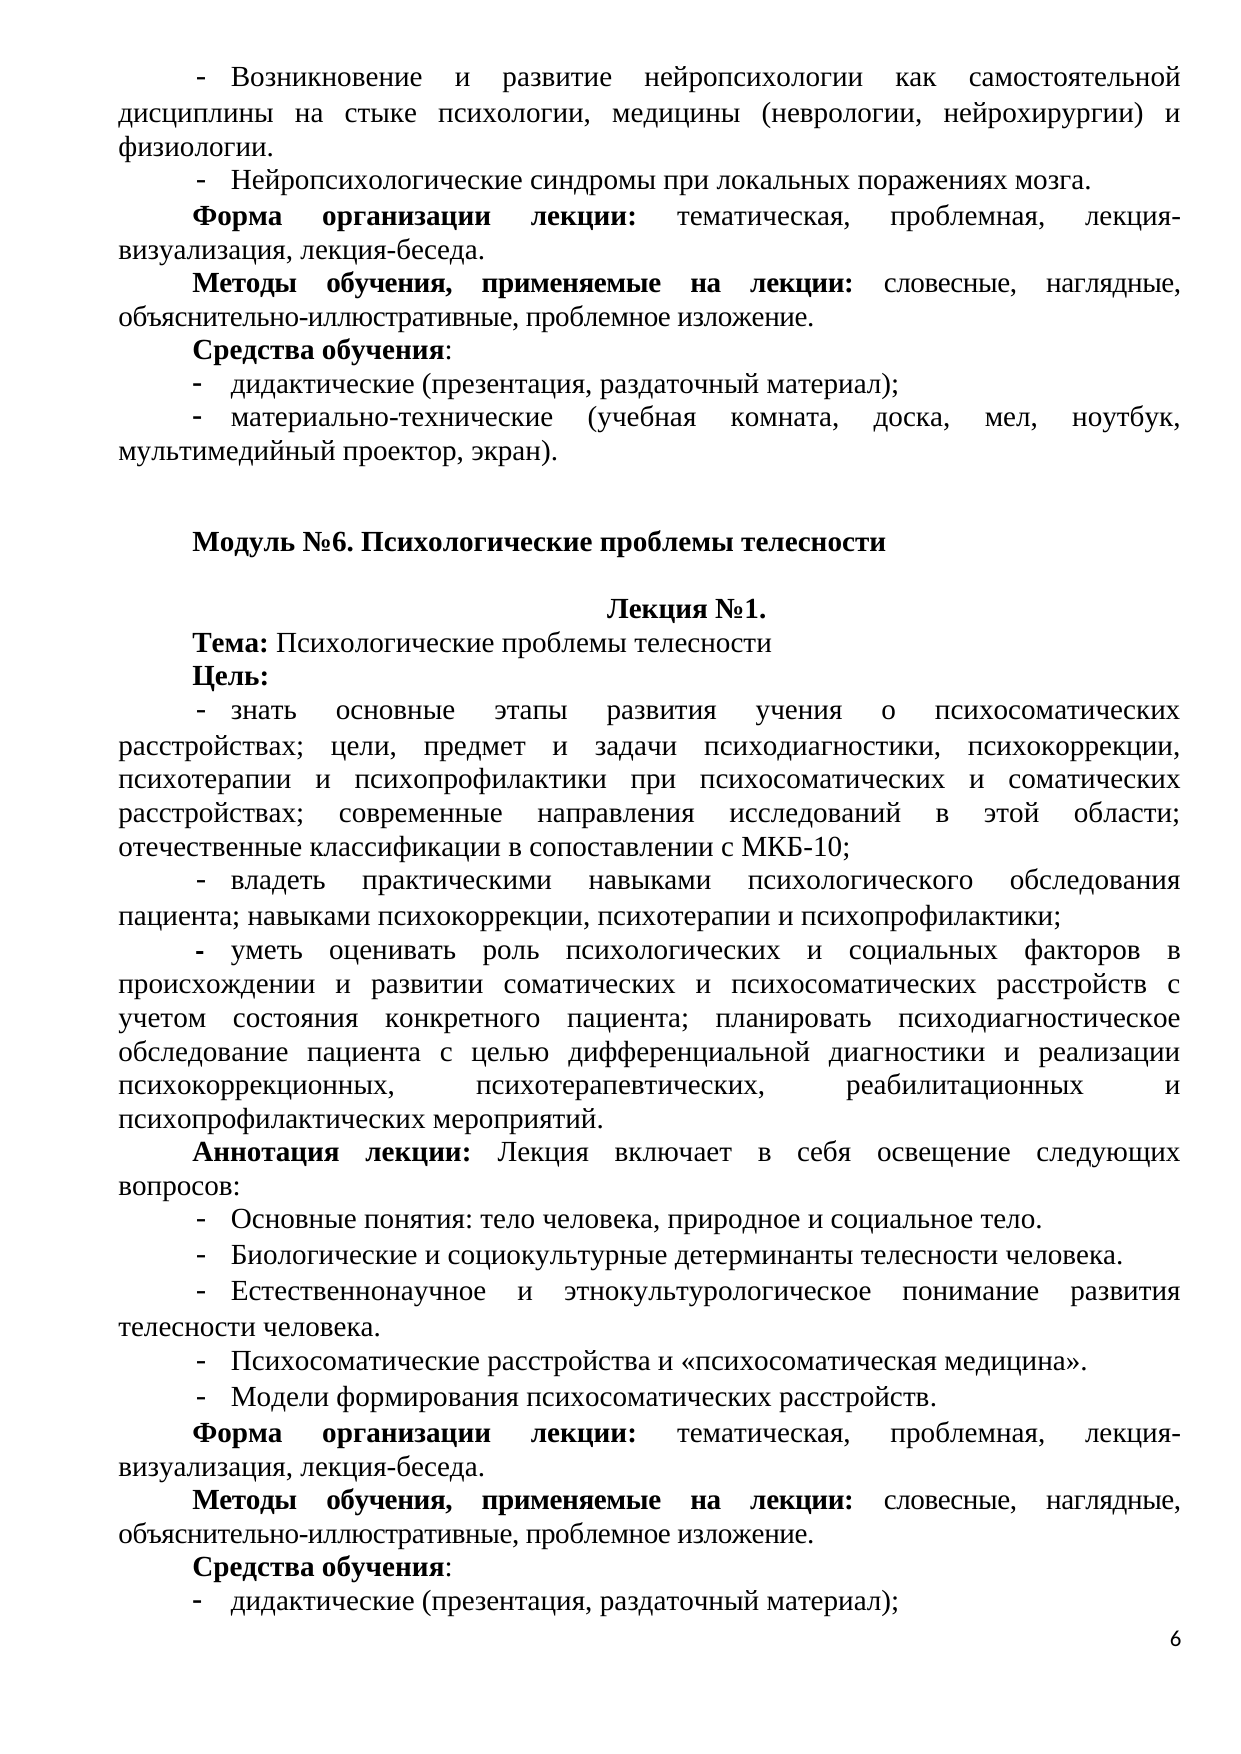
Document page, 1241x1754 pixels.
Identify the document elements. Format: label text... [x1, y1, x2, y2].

list Биологические и социокультурные детерминанты телесности человека. [118, 1237, 1181, 1273]
text Цель: [118, 658, 1181, 692]
list Естественнонаучное и этнокультурологическое понимание развития телесности человека. [118, 1273, 1181, 1343]
text Аннотация лекции: Лекция включает в себя освещение следующих вопросов: [118, 1134, 1181, 1201]
text Средства обучения: [118, 1549, 1181, 1583]
list Основные понятия: тело человека, природное и социальное тело. [118, 1201, 1181, 1237]
list знать основные этапы развития учения о психосоматических расстройствах; цели, предмет и задачи психодиагностики, психокоррекции, психотерапии и психопрофилактики при психосоматических и соматических расстройствах; современные направления исследований в этой области; отечественные классификации в сопоставлении с МКБ-10; [118, 692, 1181, 862]
text Средства обучения: [118, 332, 1181, 366]
text Модуль №6. Психологические проблемы телесности [118, 524, 1181, 558]
list дидактические (презентация, раздаточный материал); [118, 1583, 1181, 1616]
text Форма организации лекции: тематическая, проблемная, лекция-визуализация, лекция-беседа. [118, 1415, 1181, 1482]
text Методы обучения, применяемые на лекции: словесные, наглядные, объяснительно-иллюстративные, проблемное изложение. [118, 1482, 1181, 1549]
list Модели формирования психосоматических расстройств. [118, 1379, 1181, 1415]
text Форма организации лекции: тематическая, проблемная, лекция-визуализация, лекция-беседа. [118, 198, 1181, 265]
text Методы обучения, применяемые на лекции: словесные, наглядные, объяснительно-иллюстративные, проблемное изложение. [118, 265, 1181, 332]
list владеть практическими навыками психологического обследования пациента; навыками психокоррекции, психотерапии и психопрофилактики; [118, 862, 1181, 932]
list материально-технические (учебная комната, доска, мел, ноутбук, мультимедийный проектор, экран). [118, 399, 1181, 467]
list Психосоматические расстройства и «психосоматическая медицина». [118, 1343, 1181, 1379]
text Тема: Психологические проблемы телесности [118, 625, 1181, 658]
list дидактические (презентация, раздаточный материал); [118, 366, 1181, 399]
text Лекция №1. [118, 591, 1181, 625]
list Возникновение и развитие нейропсихологии как самостоятельной дисциплины на стыке психологии, медицины (неврологии, нейрохирургии) и физиологии. [118, 59, 1181, 162]
list уметь оценивать роль психологических и социальных факторов в происхождении и развитии соматических и психосоматических расстройств с учетом состояния конкретного пациента; планировать психодиагностическое обследование пациента с целью дифференциальной диагностики и реализации психокоррекционных, психотерапевтических, реабилитационных и психопрофилактических мероприятий. [118, 932, 1181, 1134]
list Нейропсихологические синдромы при локальных поражениях мозга. [118, 162, 1181, 198]
